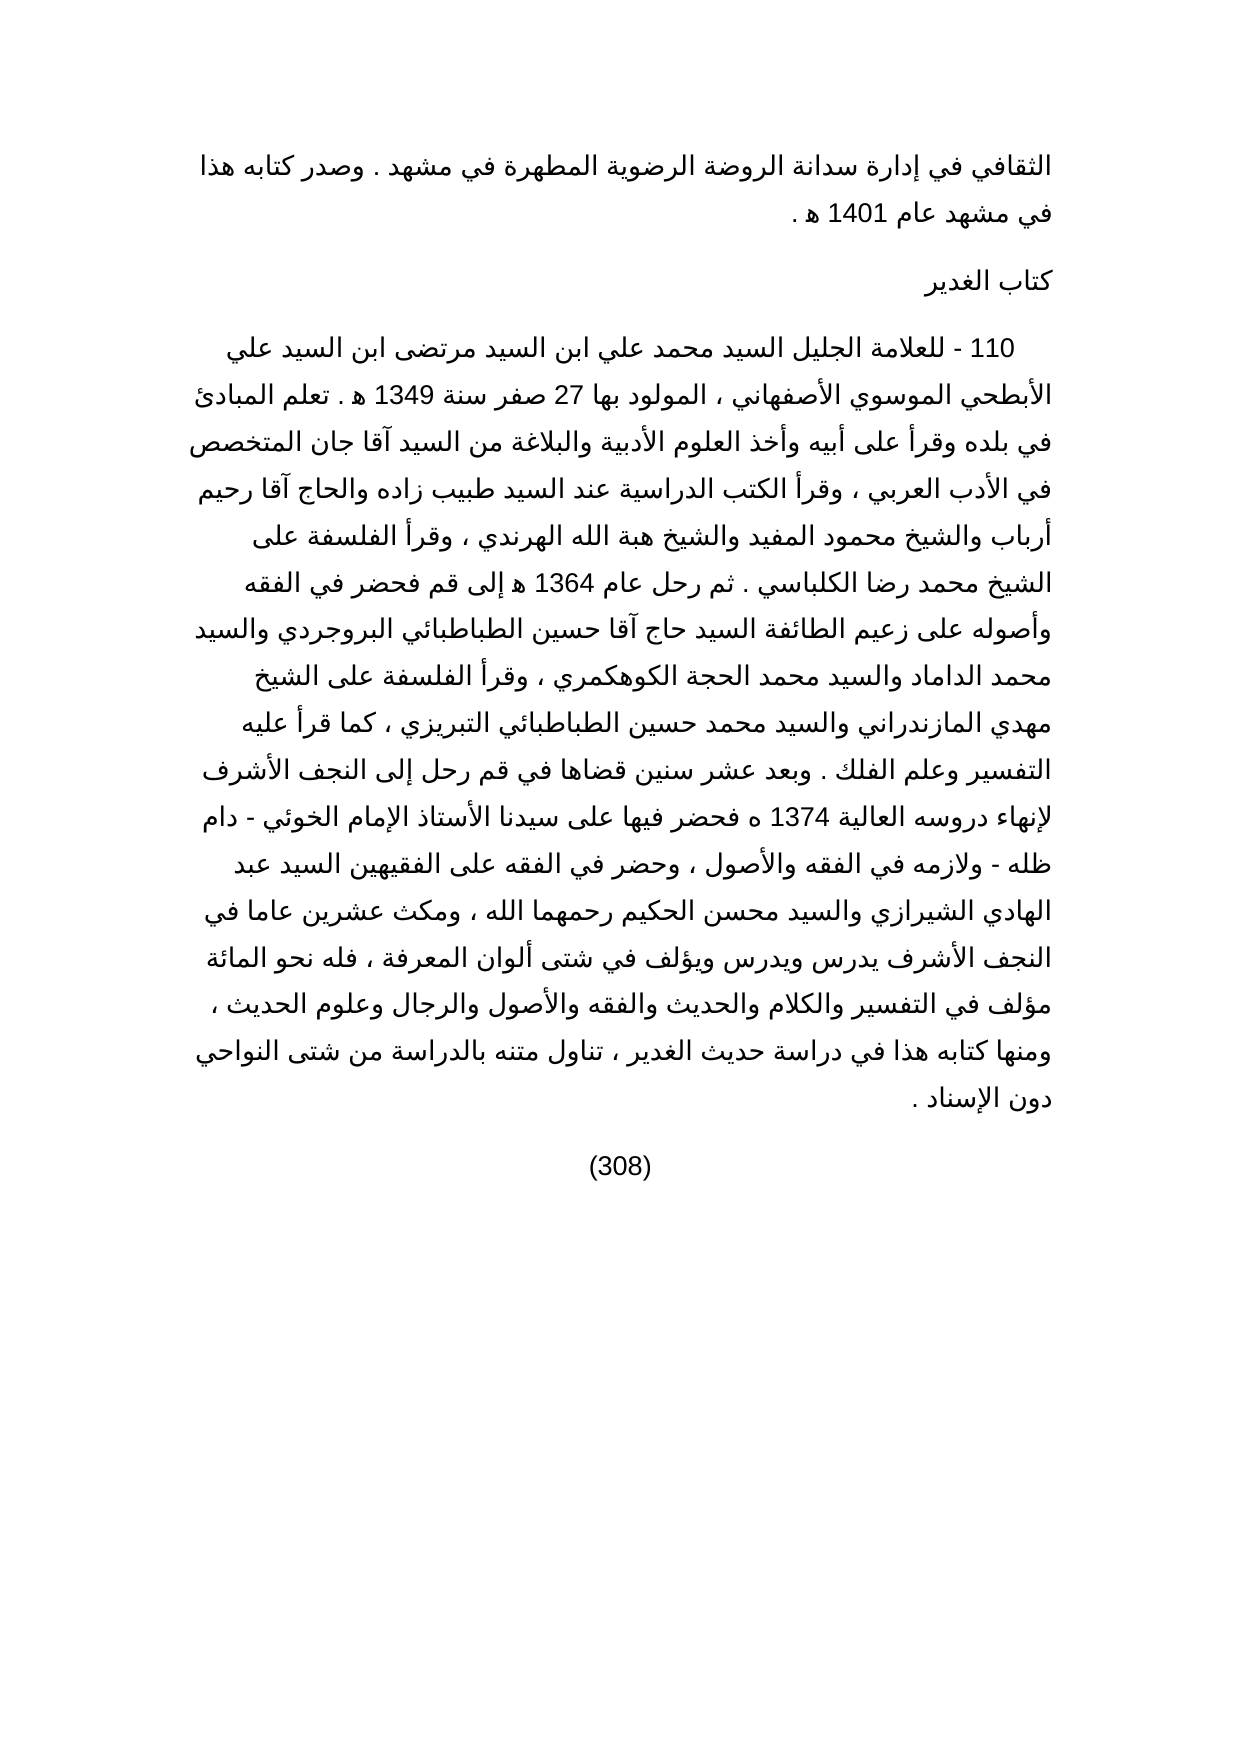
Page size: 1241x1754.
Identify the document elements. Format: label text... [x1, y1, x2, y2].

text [187, 150, 1053, 228]
text كتاب الغدير [187, 264, 1053, 296]
text 110 - للعلامة الجليل السيد محمد علي ابن السيد مرتضى ابن السيد علي الأبطحي الموسوي الأصفهاني ، المولود بها 27 صفر سنة 1349 ه‍ . تعلم المبادئ في بلده وقرأ على أبيه وأخذ العلوم الأدبية والبلاغة من السيد آقا جان المتخصص في الأدب العربي ، وقرأ الكتب الدراسية عند السيد طبيب زاده والحاج آقا رحيم أرباب والشيخ محمود المفيد والشيخ هبة الله الهرندي ، وقرأ الفلسفة على الشيخ محمد رضا الكلباسي . ثم رحل عام 1364 ه‍ إلى قم فحضر في الفقه وأصوله على زعيم الطائفة السيد حاج آقا حسين الطباطبائي البروجردي والسيد محمد الداماد والسيد محمد الحجة الكوهكمري ، وقرأ الفلسفة على الشيخ مهدي المازندراني والسيد محمد حسين الطباطبائي التبريزي ، كما قرأ عليه التفسير وعلم الفلك . وبعد عشر سنين قضاها في قم رحل إلى النجف الأشرف لإنهاء دروسه العالية 1374 ه فحضر فيها على سيدنا الأستاذ الإمام الخوئي - دام ظله - ولازمه في الفقه والأصول ، وحضر في الفقه على الفقيهين السيد عبد الهادي الشيرازي والسيد محسن الحكيم رحمهما الله ، ومكث عشرين عاما في النجف الأشرف يدرس ويدرس ويؤلف في شتى ألوان المعرفة ، فله نحو المائة مؤلف في التفسير والكلام والحديث والفقه والأصول والرجال وعلوم الحديث ، ومنها كتابه هذا في دراسة حديث الغدير ، تناول متنه بالدراسة من شتى النواحي دون الإسناد . [187, 332, 1053, 1113]
text (308) [187, 1150, 1053, 1181]
